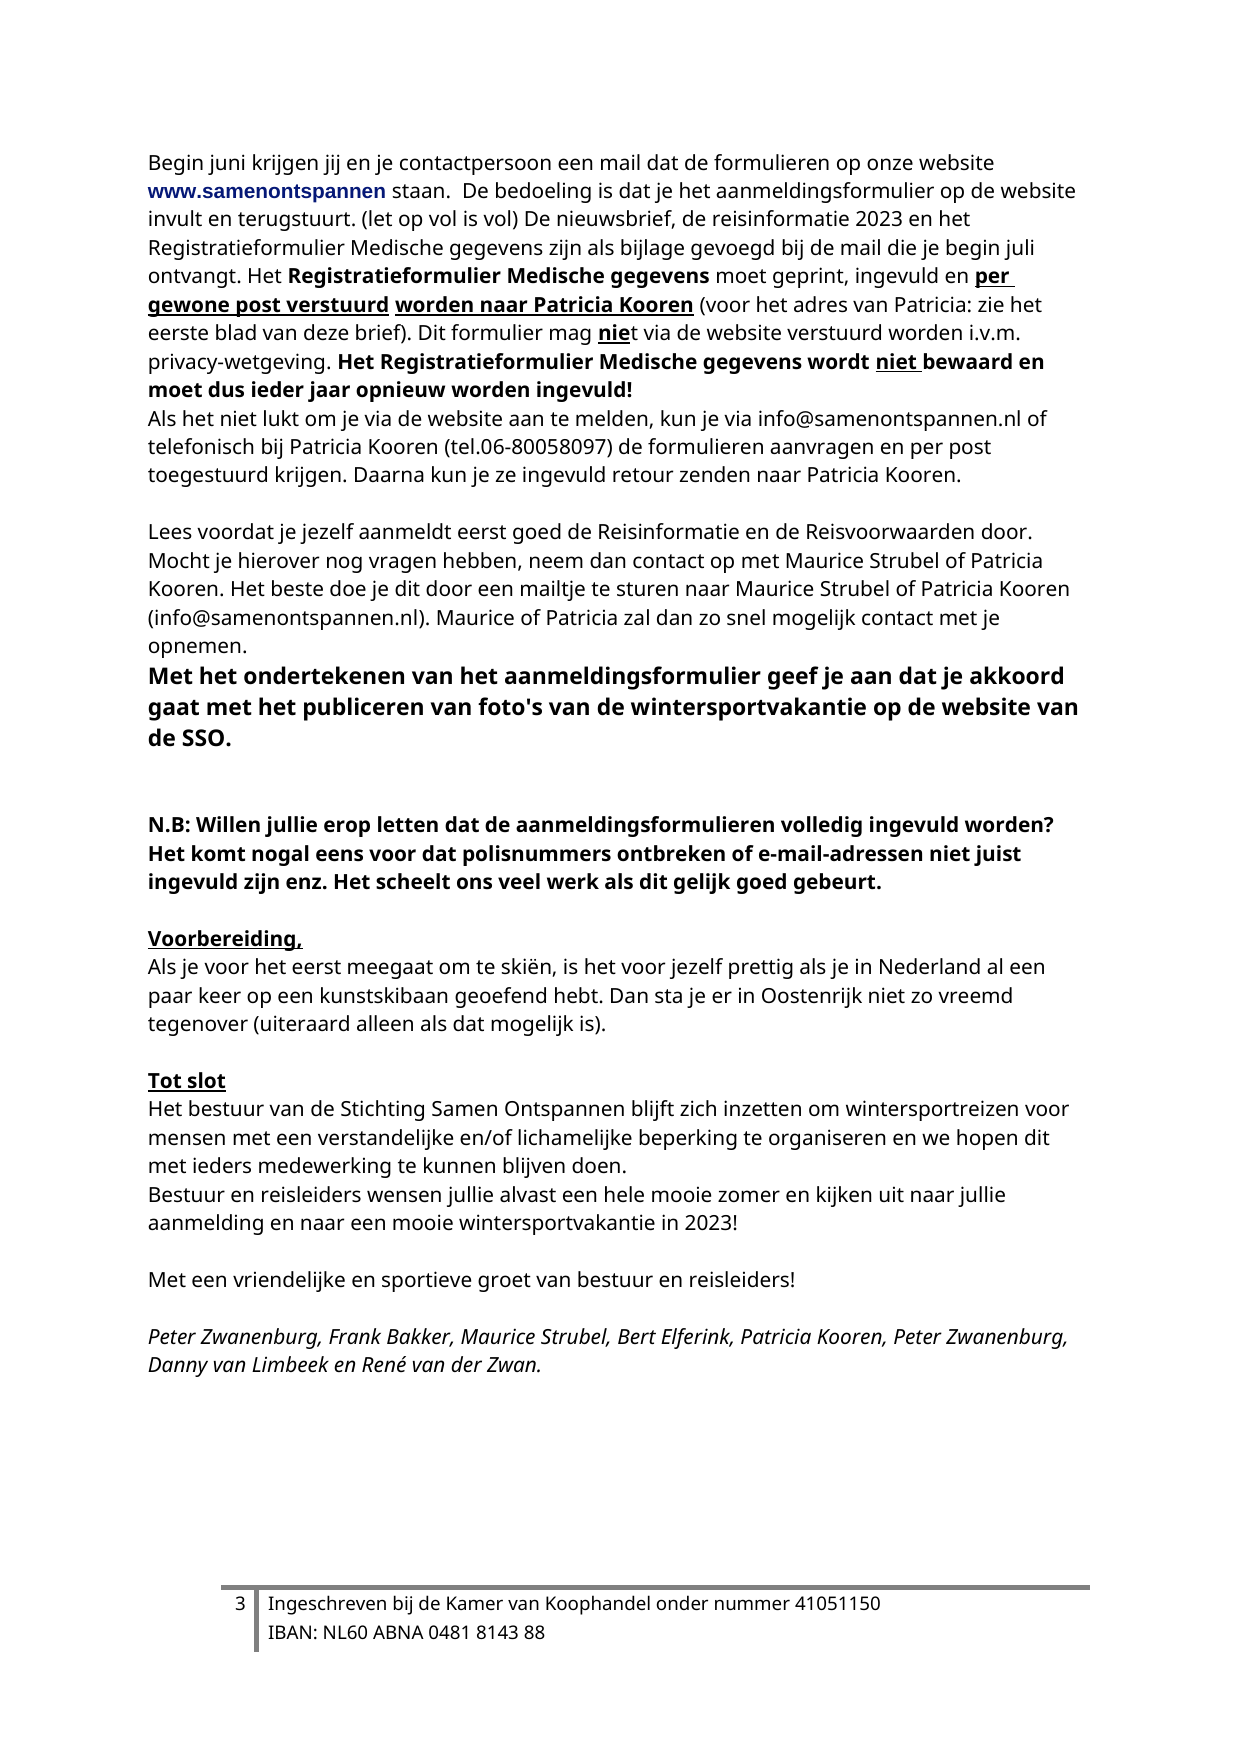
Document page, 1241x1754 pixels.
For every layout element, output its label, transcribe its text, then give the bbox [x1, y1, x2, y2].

text Als het niet lukt om je via de website aan te melden, kun je via info@samenontspannen.nl of telefonisch bij Patricia Kooren (tel.06-80058097) de formulieren aanvragen en per post toegestuurd krijgen. Daarna kun je ze ingevuld retour zenden naar Patricia Kooren. [148, 404, 1092, 489]
text Met een vriendelijke en sportieve groet van bestuur en reisleiders! [148, 1265, 1092, 1294]
text Tot slot [148, 1066, 1092, 1094]
text Als je voor het eerst meegaat om te skiën, is het voor jezelf prettig als je in Nederland al een paar keer op een kunstskibaan geoefend hebt. Dan sta je er in Oostenrijk niet zo vreemd tegenover (uiteraard alleen als dat mogelijk is). [148, 952, 1092, 1038]
text Voorbereiding, [148, 924, 1092, 952]
text Bestuur en reisleiders wensen jullie alvast een hele mooie zomer en kijken uit naar jullie aanmelding en naar een mooie wintersportvakantie in 2023! [148, 1180, 1092, 1237]
text N.B: Willen jullie erop letten dat de aanmeldingsformulieren volledig ingevuld worden? Het komt nogal eens voor dat polisnummers ontbreken of e-mail-adressen niet juist ingevuld zijn enz. Het scheelt ons veel werk als dit gelijk goed gebeurt. [148, 810, 1092, 896]
text Begin juni krijgen jij en je contactpersoon een mail dat de formulieren op onze website www.samenontspannen staan. De bedoeling is dat je het aanmeldingsformulier op de website invult en terugstuurt. (let op vol is vol) De nieuwsbrief, de reisinformatie 2023 en het Registratieformulier Medische gegevens zijn als bijlage gevoegd bij de mail die je begin juli ontvangt. Het Registratieformulier Medische gegevens moet geprint, ingevuld en per gewone post verstuurd worden naar Patricia Kooren (voor het adres van Patricia: zie het eerste blad van deze brief). Dit formulier mag niet via de website verstuurd worden i.v.m. privacy-wetgeving. Het Registratieformulier Medische gegevens wordt niet bewaard en moet dus ieder jaar opnieuw worden ingevuld! [148, 148, 1092, 404]
text Het bestuur van de Stichting Samen Ontspannen blijft zich inzetten om wintersportreizen voor mensen met een verstandelijke en/of lichamelijke beperking te organiseren en we hopen dit met ieders medewerking te kunnen blijven doen. [148, 1094, 1092, 1180]
text Lees voordat je jezelf aanmeldt eerst goed de Reisinformatie en de Reisvoorwaarden door. Mocht je hierover nog vragen hebben, neem dan contact op met Maurice Strubel of Patricia Kooren. Het beste doe je dit door een mailtje te sturen naar Maurice Strubel of Patricia Kooren (info@samenontspannen.nl). Maurice of Patricia zal dan zo snel mogelijk contact met je opnemen. [148, 517, 1092, 659]
text Peter Zwanenburg, Frank Bakker, Maurice Strubel, Bert Elferink, Patricia Kooren, Peter Zwanenburg, Danny van Limbeek en René van der Zwan. [148, 1322, 1092, 1379]
text Met het ondertekenen van het aanmeldingsformulier geef je aan dat je akkoord gaat met het publiceren van foto's van de wintersportvakantie op de website van de SSO. [148, 659, 1092, 753]
